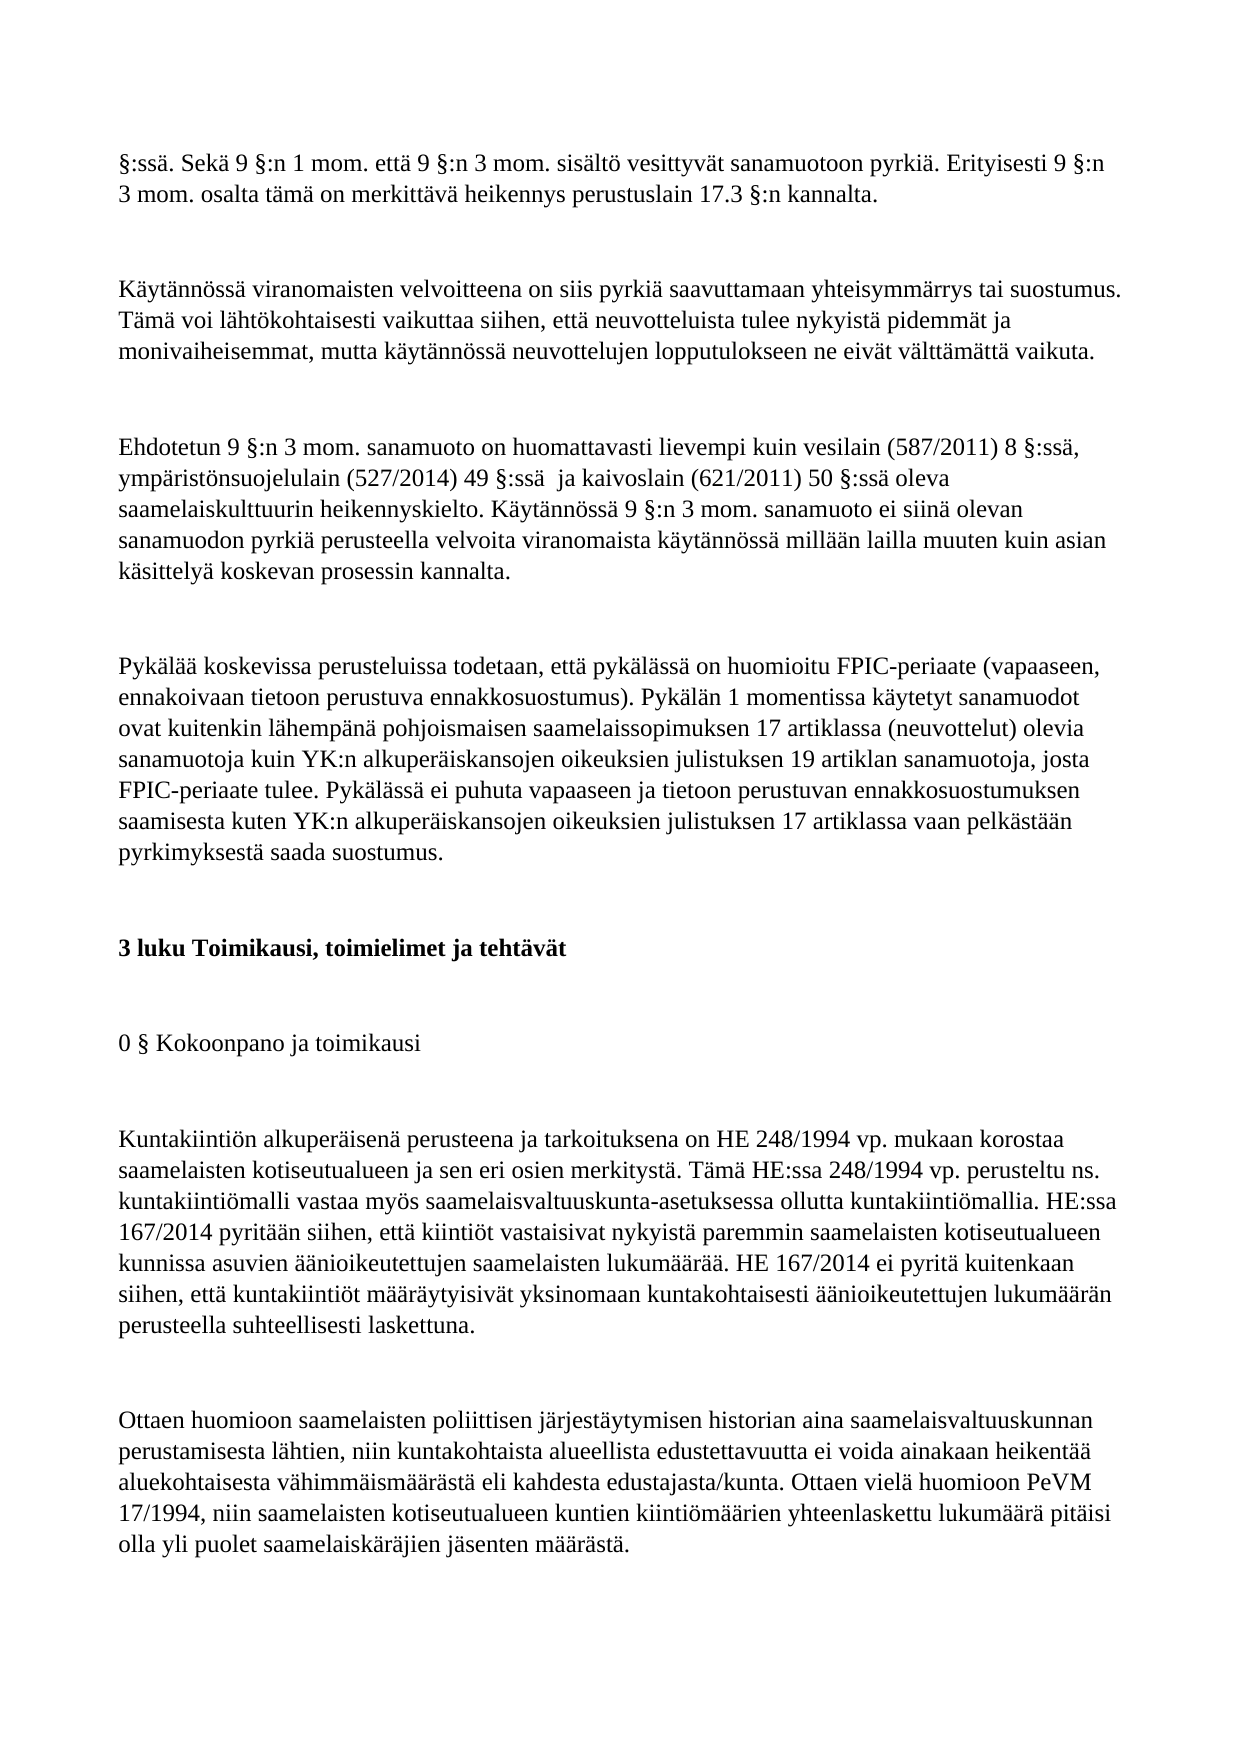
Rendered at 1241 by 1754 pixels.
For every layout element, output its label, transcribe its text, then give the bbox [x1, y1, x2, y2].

text Käytännössä viranomaisten velvoitteena on siis pyrkiä saavuttamaan yhteisymmärrys tai suostumus. Tämä voi lähtökohtaisesti vaikuttaa siihen, että neuvotteluista tulee nykyistä pidemmät ja monivaiheisemmat, mutta käytännössä neuvottelujen lopputulokseen ne eivät välttämättä vaikuta. [118, 274, 1122, 365]
text 0 § Kokoonpano ja toimikausi [118, 1028, 1122, 1057]
text Kuntakiintiön alkuperäisenä perusteena ja tarkoituksena on HE 248/1994 vp. mukaan korostaa saamelaisten kotiseutualueen ja sen eri osien merkitystä. Tämä HE:ssa 248/1994 vp. perusteltu ns. kuntakiintiömalli vastaa myös saamelaisvaltuuskunta-asetuksessa ollutta kuntakiintiömallia. HE:ssa 167/2014 pyritään siihen, että kiintiöt vastaisivat nykyistä paremmin saamelaisten kotiseutualueen kunnissa asuvien äänioikeutettujen saamelaisten lukumäärää. HE 167/2014 ei pyritä kuitenkaan siihen, että kuntakiintiöt määräytyisivät yksinomaan kuntakohtaisesti äänioikeutettujen lukumäärän perusteella suhteellisesti laskettuna. [118, 1124, 1122, 1339]
text 3 luku Toimikausi, toimielimet ja tehtävät [118, 933, 1122, 962]
text Ehdotetun 9 §:n 3 mom. sanamuoto on huomattavasti lievempi kuin vesilain (587/2011) 8 §:ssä, ympäristönsuojelulain (527/2014) 49 §:ssä ja kaivoslain (621/2011) 50 §:ssä oleva saamelaiskulttuurin heikennyskielto. Käytännössä 9 §:n 3 mom. sanamuoto ei siinä olevan sanamuodon pyrkiä perusteella velvoita viranomaista käytännössä millään lailla muuten kuin asian käsittelyä koskevan prosessin kannalta. [118, 432, 1122, 584]
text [118, 148, 1122, 207]
text Ottaen huomioon saamelaisten poliittisen järjestäytymisen historian aina saamelaisvaltuuskunnan perustamisesta lähtien, niin kuntakohtaista alueellista edustettavuutta ei voida ainakaan heikentää aluekohtaisesta vähimmäismäärästä eli kahdesta edustajasta/kunta. Ottaen vielä huomioon PeVM 17/1994, niin saamelaisten kotiseutualueen kuntien kiintiömäärien yhteenlaskettu lukumäärä pitäisi olla yli puolet saamelaiskäräjien jäsenten määrästä. [118, 1405, 1122, 1558]
text Pykälää koskevissa perusteluissa todetaan, että pykälässä on huomioitu FPIC-periaate (vapaaseen, ennakoivaan tietoon perustuva ennakkosuostumus). Pykälän 1 momentissa käytetyt sanamuodot ovat kuitenkin lähempänä pohjoismaisen saamelaissopimuksen 17 artiklassa (neuvottelut) olevia sanamuotoja kuin YK:n alkuperäiskansojen oikeuksien julistuksen 19 artiklan sanamuotoja, josta FPIC-periaate tulee. Pykälässä ei puhuta vapaaseen ja tietoon perustuvan ennakkosuostumuksen saamisesta kuten YK:n alkuperäiskansojen oikeuksien julistuksen 17 artiklassa vaan pelkästään pyrkimyksestä saada suostumus. [118, 651, 1122, 866]
